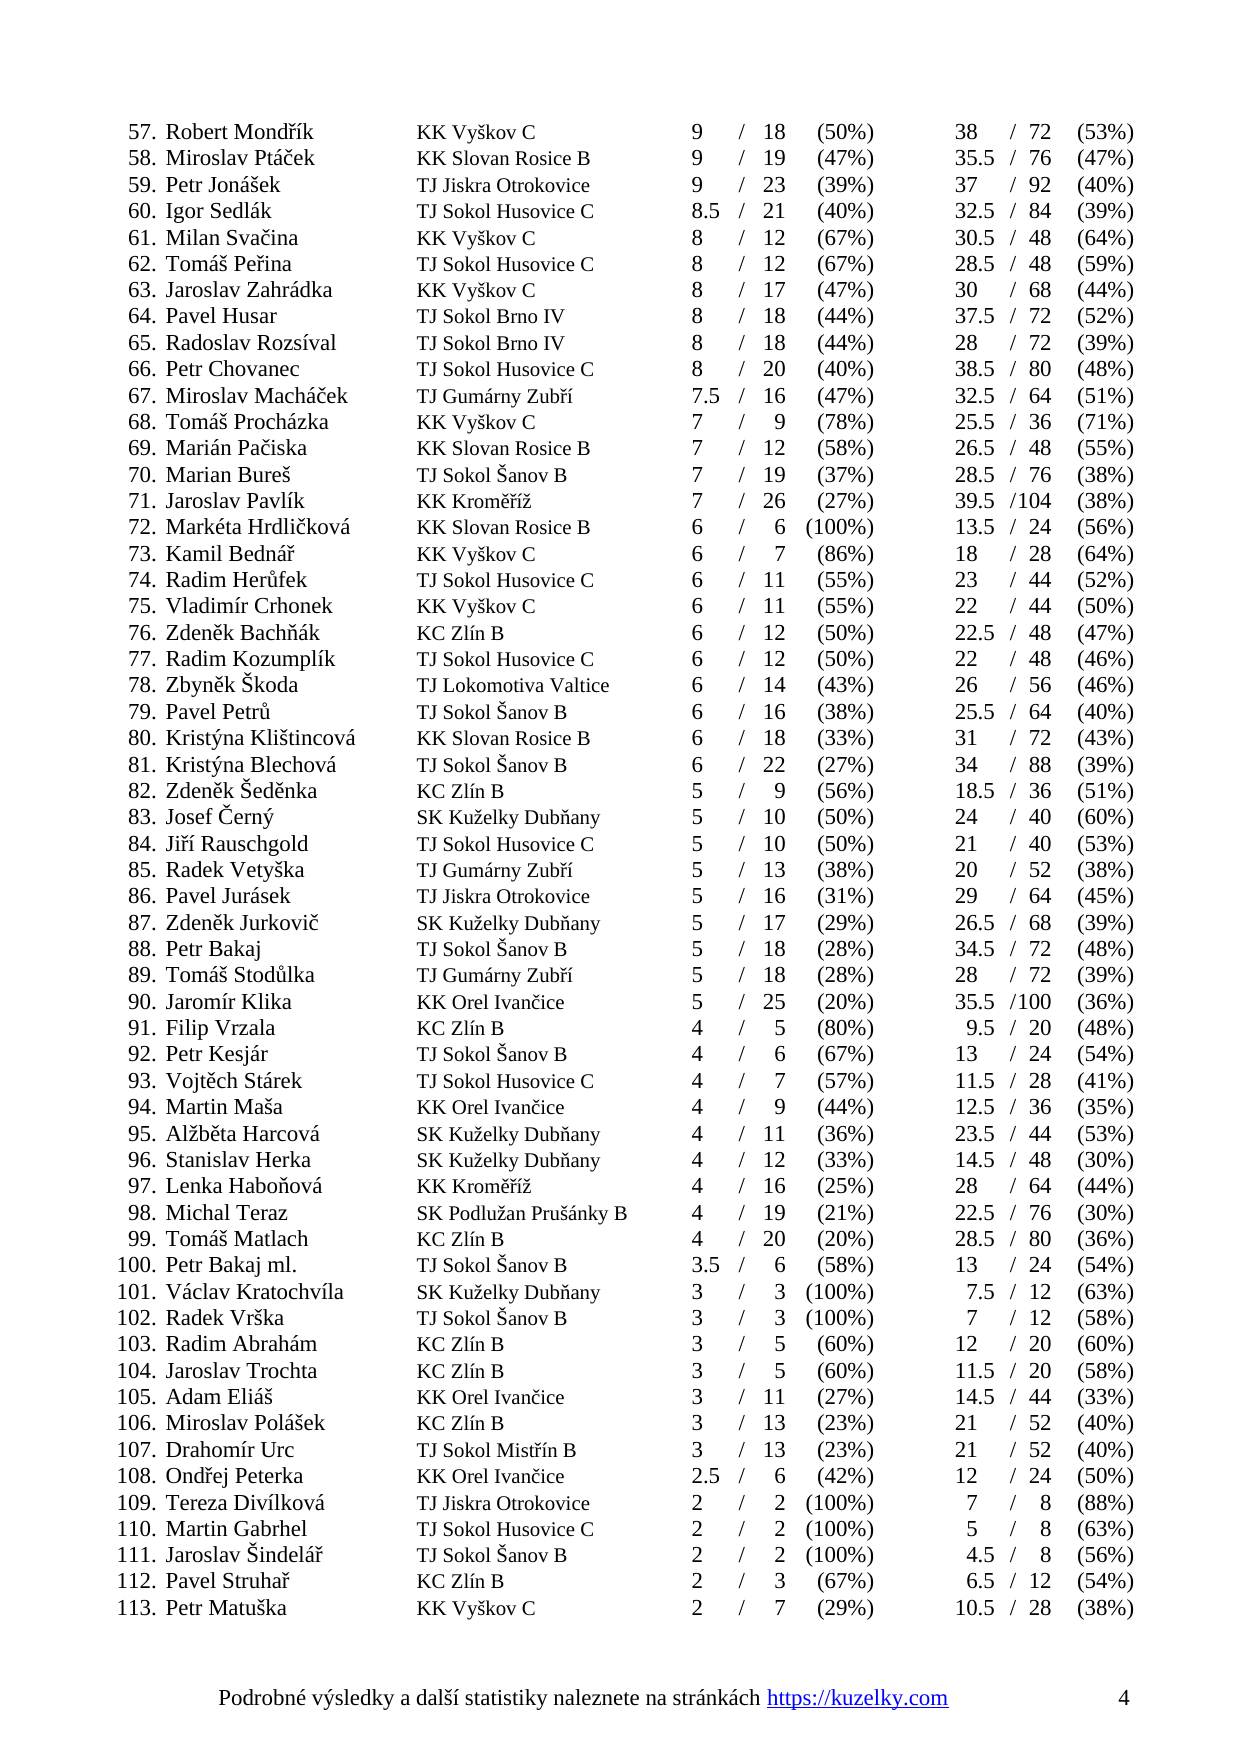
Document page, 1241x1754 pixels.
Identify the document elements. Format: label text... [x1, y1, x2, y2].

text 58. Miroslav Ptáček KK Slovan Rosice B 9 / 19 (47%) 35.5 / 76 (47%) [106, 144, 1134, 171]
text 73. Kamil Bednář KK Vyškov C 6 / 7 (86%) 18 / 28 (64%) [106, 540, 1134, 566]
text 96. Stanislav Herka SK Kuželky Dubňany 4 / 12 (33%) 14.5 / 48 (30%) [106, 1146, 1134, 1172]
text 110. Martin Gabrhel TJ Sokol Husovice C 2 / 2 (100%) 5 / 8 (63%) [106, 1515, 1134, 1541]
text 111. Jaroslav Šindelář TJ Sokol Šanov B 2 / 2 (100%) 4.5 / 8 (56%) [106, 1541, 1134, 1568]
text 86. Pavel Jurásek TJ Jiskra Otrokovice 5 / 16 (31%) 29 / 64 (45%) [106, 882, 1134, 909]
text 68. Tomáš Procházka KK Vyškov C 7 / 9 (78%) 25.5 / 36 (71%) [106, 408, 1134, 434]
text 74. Radim Herůfek TJ Sokol Husovice C 6 / 11 (55%) 23 / 44 (52%) [106, 566, 1134, 592]
text 79. Pavel Petrů TJ Sokol Šanov B 6 / 16 (38%) 25.5 / 64 (40%) [106, 698, 1134, 724]
text 80. Kristýna Klištincová KK Slovan Rosice B 6 / 18 (33%) 31 / 72 (43%) [106, 724, 1134, 751]
text 72. Markéta Hrdličková KK Slovan Rosice B 6 / 6 (100%) 13.5 / 24 (56%) [106, 513, 1134, 540]
text 94. Martin Maša KK Orel Ivančice 4 / 9 (44%) 12.5 / 36 (35%) [106, 1093, 1134, 1119]
text 77. Radim Kozumplík TJ Sokol Husovice C 6 / 12 (50%) 22 / 48 (46%) [106, 645, 1134, 672]
text 107. Drahomír Urc TJ Sokol Mistřín B 3 / 13 (23%) 21 / 52 (40%) [106, 1436, 1134, 1462]
text 75. Vladimír Crhonek KK Vyškov C 6 / 11 (55%) 22 / 44 (50%) [106, 592, 1134, 619]
text 95. Alžběta Harcová SK Kuželky Dubňany 4 / 11 (36%) 23.5 / 44 (53%) [106, 1119, 1134, 1146]
text 89. Tomáš Stodůlka TJ Gumárny Zubří 5 / 18 (28%) 28 / 72 (39%) [106, 961, 1134, 988]
text 90. Jaromír Klika KK Orel Ivančice 5 / 25 (20%) 35.5 / 100 (36%) [106, 988, 1134, 1014]
text 71. Jaroslav Pavlík KK Kroměříž 7 / 26 (27%) 39.5 / 104 (38%) [106, 487, 1134, 513]
text 59. Petr Jonášek TJ Jiskra Otrokovice 9 / 23 (39%) 37 / 92 (40%) [106, 171, 1134, 197]
text 112. Pavel Struhař KC Zlín B 2 / 3 (67%) 6.5 / 12 (54%) [106, 1568, 1134, 1594]
text 82. Zdeněk Šeděnka KC Zlín B 5 / 9 (56%) 18.5 / 36 (51%) [106, 777, 1134, 803]
text 97. Lenka Haboňová KK Kroměříž 4 / 16 (25%) 28 / 64 (44%) [106, 1172, 1134, 1199]
text 70. Marian Bureš TJ Sokol Šanov B 7 / 19 (37%) 28.5 / 76 (38%) [106, 461, 1134, 487]
text 81. Kristýna Blechová TJ Sokol Šanov B 6 / 22 (27%) 34 / 88 (39%) [106, 751, 1134, 777]
text 57. Robert Mondřík KK Vyškov C 9 / 18 (50%) 38 / 72 (53%) [106, 118, 1134, 144]
text 67. Miroslav Macháček TJ Gumárny Zubří 7.5 / 16 (47%) 32.5 / 64 (51%) [106, 382, 1134, 408]
text 65. Radoslav Rozsíval TJ Sokol Brno IV 8 / 18 (44%) 28 / 72 (39%) [106, 329, 1134, 355]
text 84. Jiří Rauschgold TJ Sokol Husovice C 5 / 10 (50%) 21 / 40 (53%) [106, 830, 1134, 856]
text 60. Igor Sedlák TJ Sokol Husovice C 8.5 / 21 (40%) 32.5 / 84 (39%) [106, 197, 1134, 223]
text 106. Miroslav Polášek KC Zlín B 3 / 13 (23%) 21 / 52 (40%) [106, 1409, 1134, 1436]
text 63. Jaroslav Zahrádka KK Vyškov C 8 / 17 (47%) 30 / 68 (44%) [106, 276, 1134, 303]
text 102. Radek Vrška TJ Sokol Šanov B 3 / 3 (100%) 7 / 12 (58%) [106, 1304, 1134, 1330]
text 64. Pavel Husar TJ Sokol Brno IV 8 / 18 (44%) 37.5 / 72 (52%) [106, 303, 1134, 329]
text 87. Zdeněk Jurkovič SK Kuželky Dubňany 5 / 17 (29%) 26.5 / 68 (39%) [106, 909, 1134, 935]
text 76. Zdeněk Bachňák KC Zlín B 6 / 12 (50%) 22.5 / 48 (47%) [106, 619, 1134, 645]
text 103. Radim Abrahám KC Zlín B 3 / 5 (60%) 12 / 20 (60%) [106, 1330, 1134, 1357]
text 99. Tomáš Matlach KC Zlín B 4 / 20 (20%) 28.5 / 80 (36%) [106, 1225, 1134, 1251]
text 88. Petr Bakaj TJ Sokol Šanov B 5 / 18 (28%) 34.5 / 72 (48%) [106, 935, 1134, 961]
text 113. Petr Matuška KK Vyškov C 2 / 7 (29%) 10.5 / 28 (38%) [106, 1594, 1134, 1620]
text 104. Jaroslav Trochta KC Zlín B 3 / 5 (60%) 11.5 / 20 (58%) [106, 1357, 1134, 1383]
text 69. Marián Pačiska KK Slovan Rosice B 7 / 12 (58%) 26.5 / 48 (55%) [106, 434, 1134, 461]
text 105. Adam Eliáš KK Orel Ivančice 3 / 11 (27%) 14.5 / 44 (33%) [106, 1383, 1134, 1409]
text 85. Radek Vetyška TJ Gumárny Zubří 5 / 13 (38%) 20 / 52 (38%) [106, 856, 1134, 882]
text 61. Milan Svačina KK Vyškov C 8 / 12 (67%) 30.5 / 48 (64%) [106, 223, 1134, 250]
text 98. Michal Teraz SK Podlužan Prušánky B 4 / 19 (21%) 22.5 / 76 (30%) [106, 1199, 1134, 1225]
text 66. Petr Chovanec TJ Sokol Husovice C 8 / 20 (40%) 38.5 / 80 (48%) [106, 355, 1134, 382]
text 78. Zbyněk Škoda TJ Lokomotiva Valtice 6 / 14 (43%) 26 / 56 (46%) [106, 672, 1134, 698]
text 92. Petr Kesjár TJ Sokol Šanov B 4 / 6 (67%) 13 / 24 (54%) [106, 1041, 1134, 1067]
text 91. Filip Vrzala KC Zlín B 4 / 5 (80%) 9.5 / 20 (48%) [106, 1014, 1134, 1041]
text 101. Václav Kratochvíla SK Kuželky Dubňany 3 / 3 (100%) 7.5 / 12 (63%) [106, 1278, 1134, 1304]
text 108. Ondřej Peterka KK Orel Ivančice 2.5 / 6 (42%) 12 / 24 (50%) [106, 1462, 1134, 1488]
text 93. Vojtěch Stárek TJ Sokol Husovice C 4 / 7 (57%) 11.5 / 28 (41%) [106, 1067, 1134, 1093]
text 109. Tereza Divílková TJ Jiskra Otrokovice 2 / 2 (100%) 7 / 8 (88%) [106, 1488, 1134, 1515]
text 100. Petr Bakaj ml. TJ Sokol Šanov B 3.5 / 6 (58%) 13 / 24 (54%) [106, 1251, 1134, 1278]
text 62. Tomáš Peřina TJ Sokol Husovice C 8 / 12 (67%) 28.5 / 48 (59%) [106, 250, 1134, 276]
text 83. Josef Černý SK Kuželky Dubňany 5 / 10 (50%) 24 / 40 (60%) [106, 803, 1134, 830]
